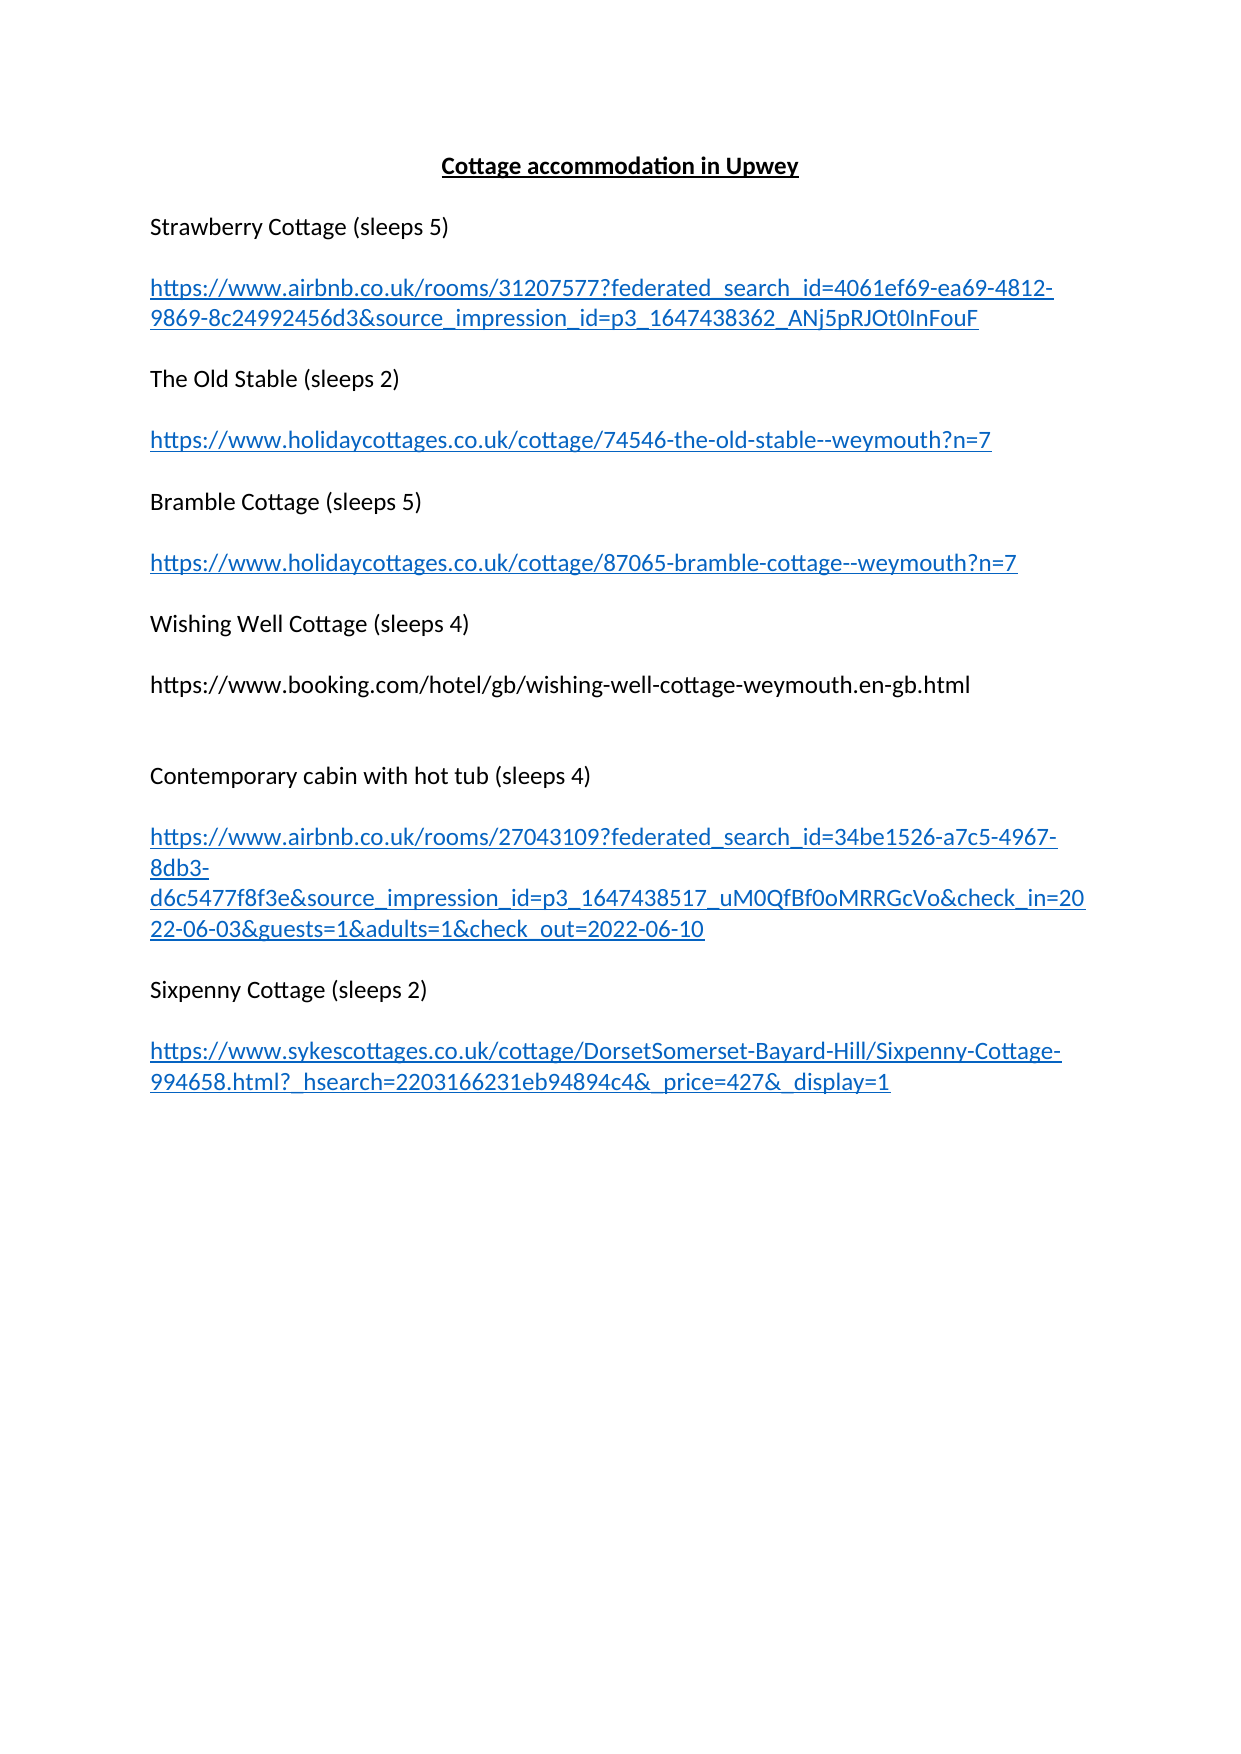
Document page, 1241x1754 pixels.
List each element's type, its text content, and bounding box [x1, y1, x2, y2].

text Bramble Cottage (sleeps 5) [150, 486, 1090, 516]
text Cottage accommodation in Upwey [150, 150, 1090, 181]
text https://www.sykescottages.co.uk/cottage/DorsetSomerset-Bayard-Hill/Sixpenny-Cottage-994658.html?_hsearch=2203166231eb94894c4&_price=427&_display=1 [150, 1035, 1090, 1096]
text https://www.booking.com/hotel/gb/wishing-well-cottage-weymouth.en-gb.html [150, 669, 1090, 699]
text https://www.holidaycottages.co.uk/cottage/74546-the-old-stable--weymouth?n=7 [150, 425, 1090, 455]
text Sixpenny Cottage (sleeps 2) [150, 974, 1090, 1004]
text The Old Stable (sleeps 2) [150, 364, 1090, 394]
text Strawberry Cottage (sleeps 5) [150, 211, 1090, 242]
text https://www.holidaycottages.co.uk/cottage/87065-bramble-cottage--weymouth?n=7 [150, 547, 1090, 577]
text Contemporary cabin with hot tub (sleeps 4) [150, 760, 1090, 791]
text https://www.airbnb.co.uk/rooms/27043109?federated_search_id=34be1526-a7c5-4967-8db3-d6c5477f8f3e&source_impression_id=p3_1647438517_uM0QfBf0oMRRGcVo&check_in=2022-06-03&guests=1&adults=1&check_out=2022-06-10 [150, 821, 1090, 943]
text Wishing Well Cottage (sleeps 4) [150, 608, 1090, 638]
text https://www.airbnb.co.uk/rooms/31207577?federated_search_id=4061ef69-ea69-4812-9869-8c24992456d3&source_impression_id=p3_1647438362_ANj5pRJOt0InFouF [150, 272, 1090, 333]
